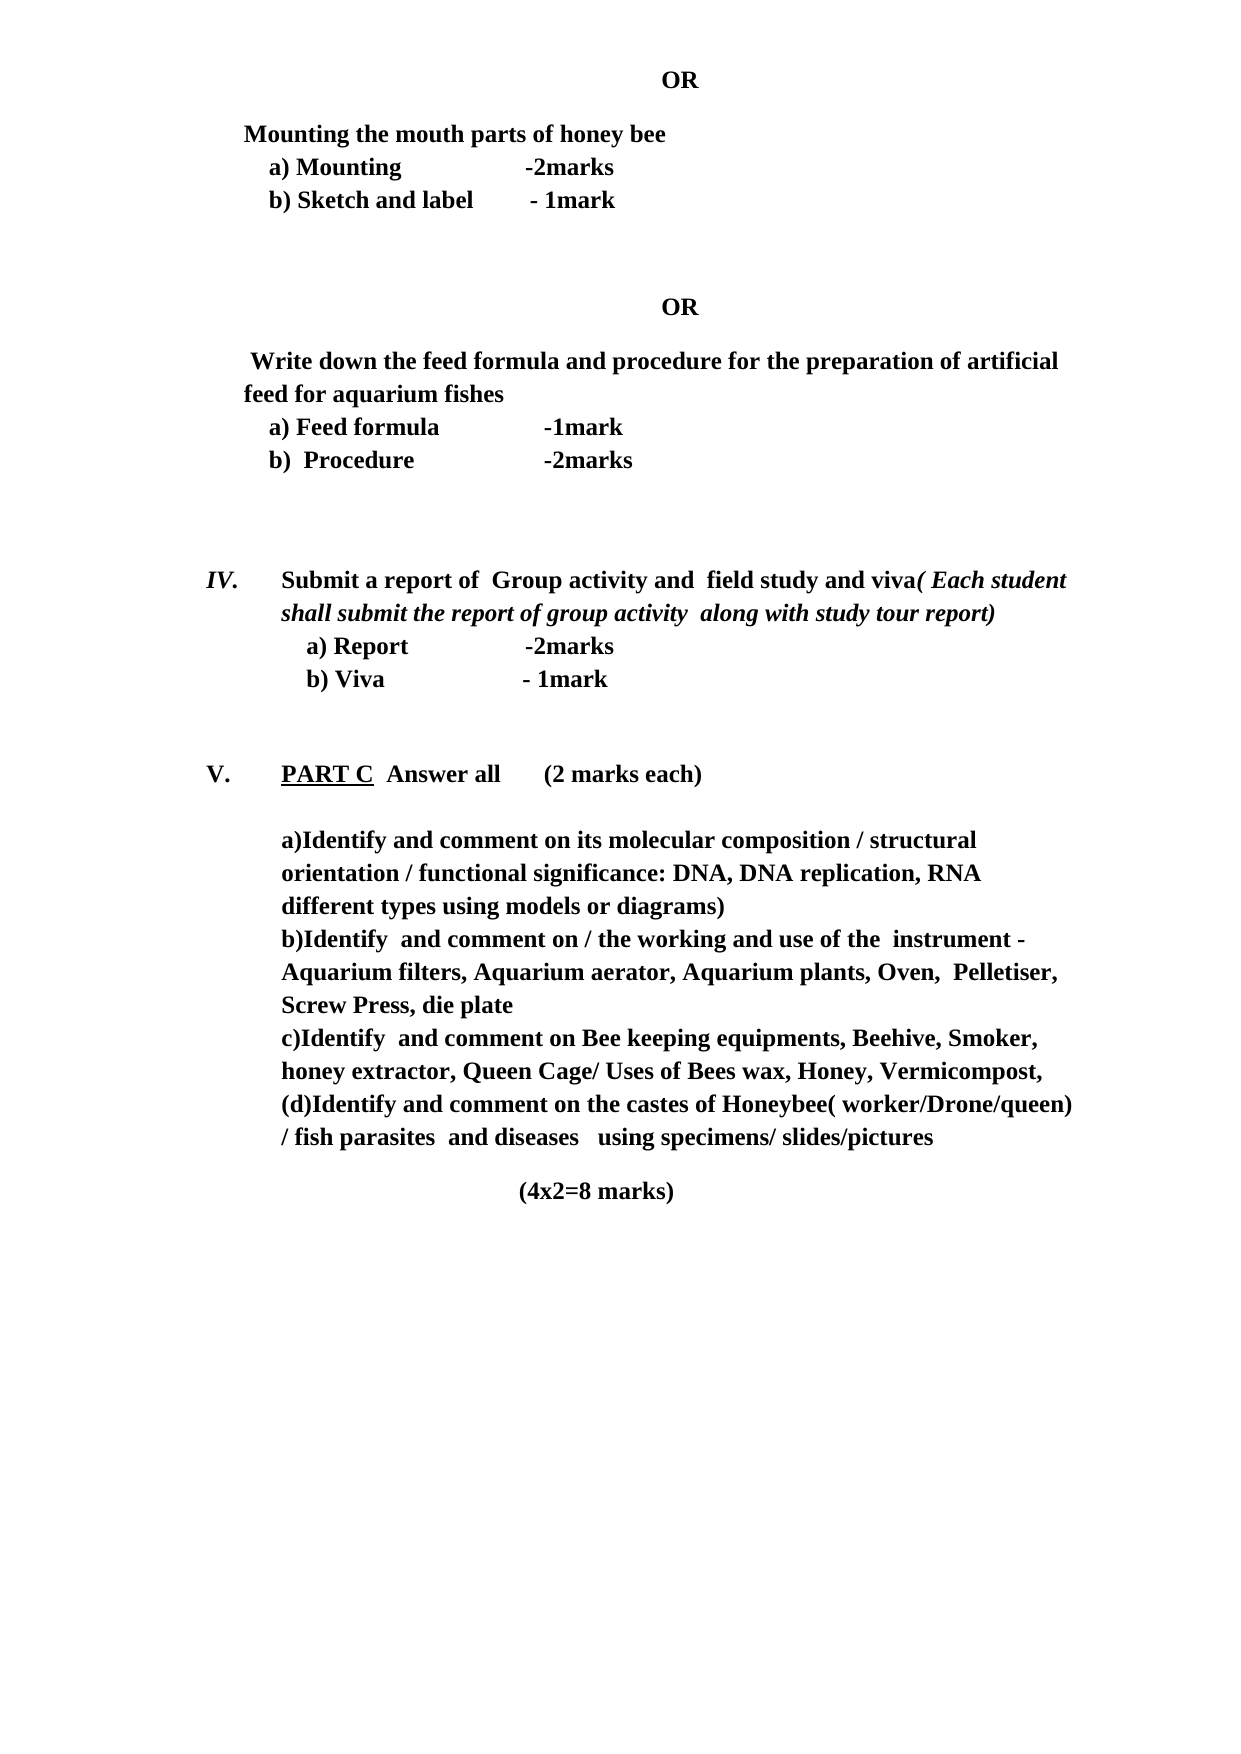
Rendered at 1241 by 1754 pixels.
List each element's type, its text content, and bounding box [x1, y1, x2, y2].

list PART C Answer all (2 marks each) [206, 759, 1078, 788]
list (d)Identify and comment on the castes of Honeybee( worker/Drone/queen) / fish parasites and diseases using specimens/ slides/pictures [281, 1089, 1078, 1151]
text b) Sketch and label - 1mark [244, 186, 1078, 214]
text a) Mounting -2marks [244, 152, 1078, 181]
text (4x2=8 marks) [169, 1176, 1078, 1205]
list OR [281, 66, 1078, 94]
list b)Identify and comment on / the working and use of the instrument - Aquarium filters, Aquarium aerator, Aquarium plants, Oven, Pelletiser, Screw Press, die plate [281, 924, 1078, 1019]
list Submit a report of Group activity and field study and viva( Each student shall submit the report of group activity along with study tour report) [206, 565, 1078, 627]
list a) Report -2marks [281, 631, 1078, 660]
text b) Procedure -2marks [244, 445, 1078, 474]
text Write down the feed formula and procedure for the preparation of artificial feed for aquarium fishes [244, 346, 1078, 408]
list OR [281, 292, 1078, 321]
text Mounting the mouth parts of honey bee [244, 119, 1078, 148]
list b) Viva - 1mark [281, 664, 1078, 693]
text a) Feed formula -1mark [244, 412, 1078, 441]
list c)Identify and comment on Bee keeping equipments, Beehive, Smoker, honey extractor, Queen Cage/ Uses of Bees wax, Honey, Vermicompost, [281, 1023, 1078, 1085]
list a)Identify and comment on its molecular composition / structural orientation / functional significance: DNA, DNA replication, RNA different types using models or diagrams) [281, 825, 1078, 920]
